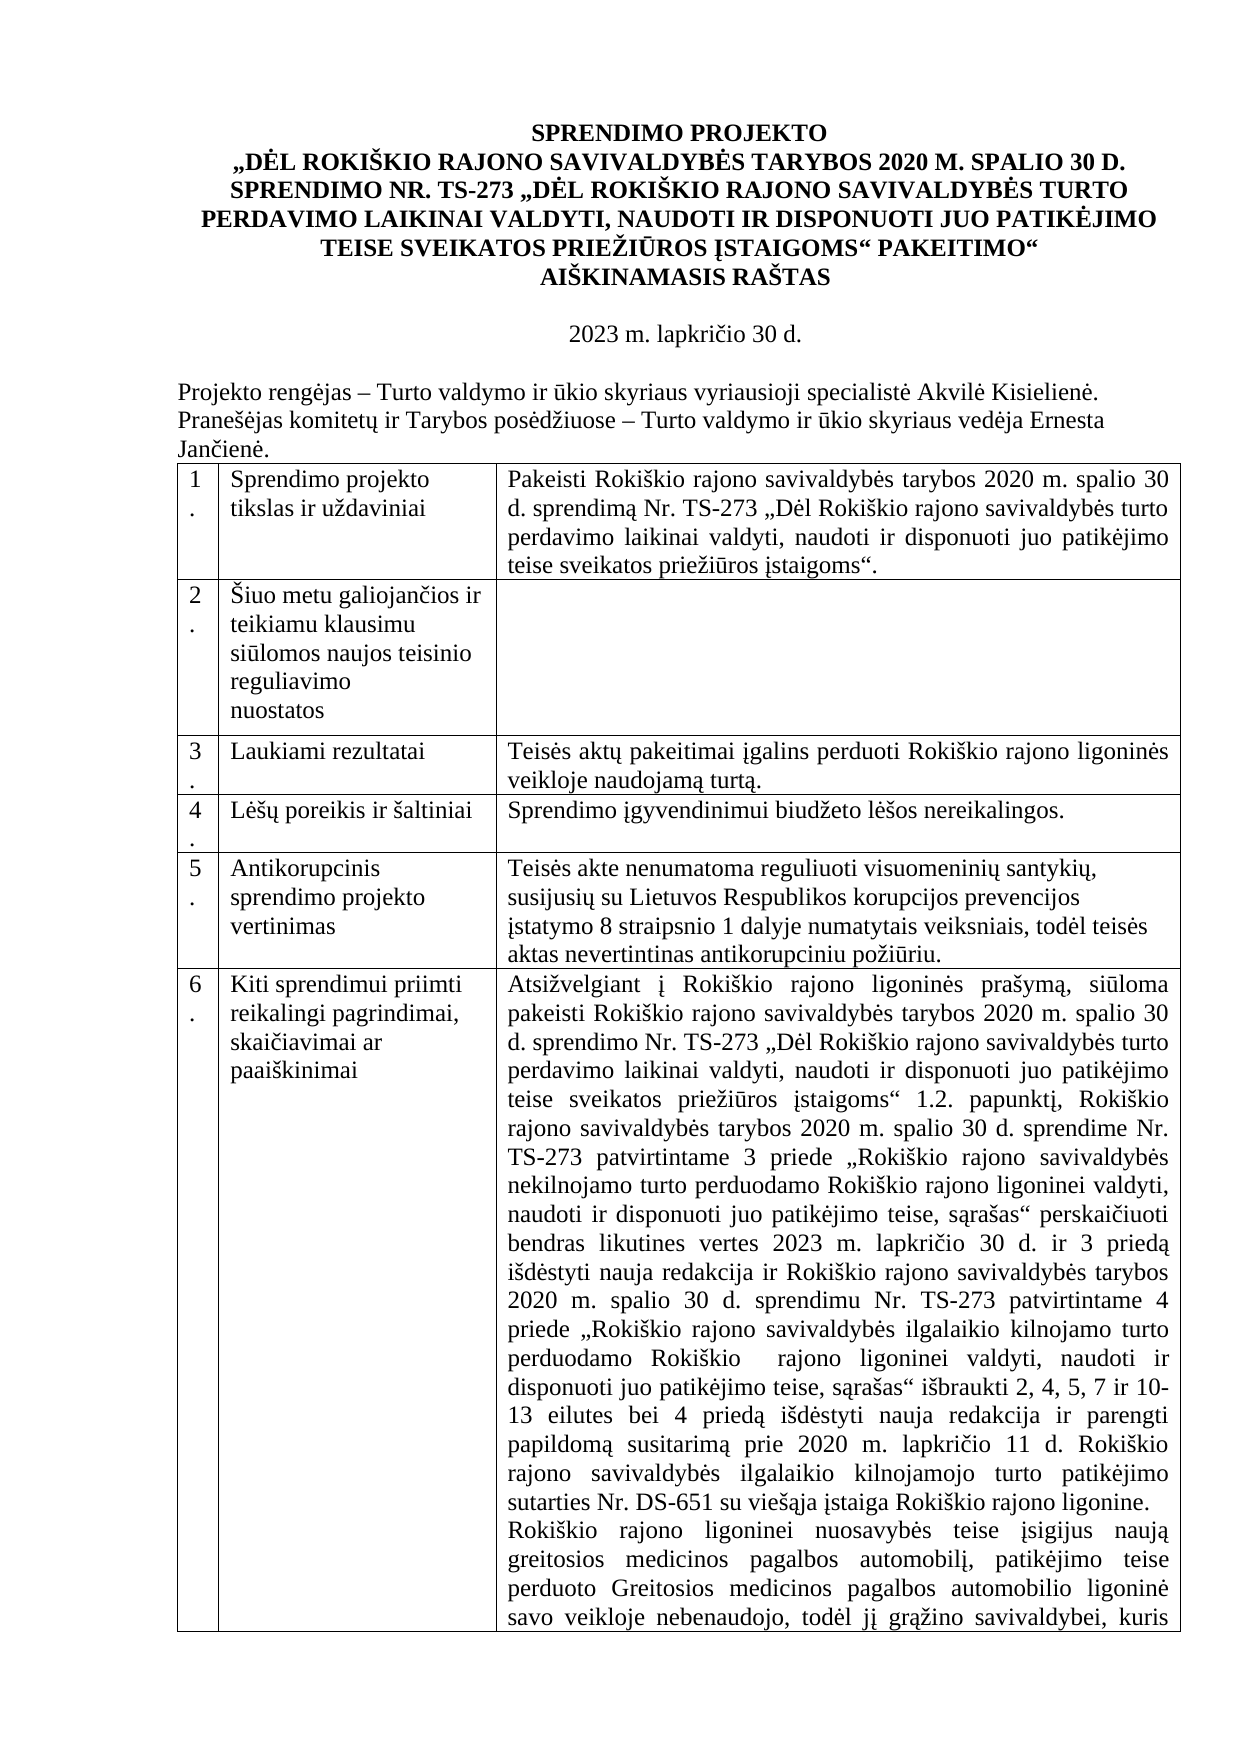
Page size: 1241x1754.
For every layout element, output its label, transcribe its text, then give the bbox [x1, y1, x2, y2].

table_cell Teisės aktų pakeitimai įgalins perduoti Rokiškio rajono ligoninės veikloje naudojamą turtą. [497, 736, 1180, 794]
table_cell [497, 580, 1180, 735]
table_cell 2. [178, 580, 218, 735]
table_cell 4. [178, 795, 218, 852]
text Pranešėjas komitetų ir Tarybos posėdžiuose – Turto valdymo ir ūkio skyriaus vedėja Ernesta Jančienė. [177, 406, 1181, 463]
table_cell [497, 969, 1180, 1631]
table_cell Teisės akte nenumatoma reguliuoti visuomeninių santykių, susijusių su Lietuvos Respublikos korupcijos prevencijos įstatymo 8 straipsnio 1 dalyje numatytais veiksniais, todėl teisės aktas nevertintinas antikorupciniu požiūriu. [497, 853, 1180, 968]
text 2023 m. lapkričio 30 d. [177, 319, 1193, 348]
table_cell Antikorupcinis sprendimo projekto vertinimas [219, 853, 496, 968]
table_cell Šiuo metu galiojančios ir teikiamu klausimu siūlomos naujos teisinio reguliavimo nuostatos [219, 580, 496, 735]
text AIŠKINAMASIS RAŠTAS [177, 262, 1193, 291]
table_header Sprendimo projekto tikslas ir uždaviniai [219, 464, 496, 579]
text SPRENDIMO PROJEKTO [177, 118, 1181, 147]
table_cell Lėšų poreikis ir šaltiniai [219, 795, 496, 852]
text „DĖL ROKIŠKIO RAJONO SAVIVALDYBĖS TARYBOS 2020 M. SPALIO 30 D. SPRENDIMO NR. TS-273 „DĖL ROKIŠKIO RAJONO SAVIVALDYBĖS TURTO PERDAVIMO LAIKINAI VALDYTI, NAUDOTI IR DISPONUOTI JUO PATIKĖJIMO TEISE SVEIKATOS PRIEŽIŪROS ĮSTAIGOMS“ PAKEITIMO“ [177, 147, 1181, 262]
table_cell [219, 969, 496, 1631]
table_cell Sprendimo įgyvendinimui biudžeto lėšos nereikalingos. [497, 795, 1180, 852]
table_cell 5. [178, 853, 218, 968]
table_cell 6. [178, 969, 218, 1631]
table_cell 3. [178, 736, 218, 794]
table_cell Laukiami rezultatai [219, 736, 496, 794]
table_header Pakeisti Rokiškio rajono savivaldybės tarybos 2020 m. spalio 30 d. sprendimą Nr. TS-273 „Dėl Rokiškio rajono savivaldybės turto perdavimo laikinai valdyti, naudoti ir disponuoti juo patikėjimo teise sveikatos priežiūros įstaigoms“. [497, 464, 1180, 579]
table_header 1. [178, 464, 218, 579]
text Projekto rengėjas – Turto valdymo ir ūkio skyriaus vyriausioji specialistė Akvilė Kisielienė. [177, 377, 1181, 406]
